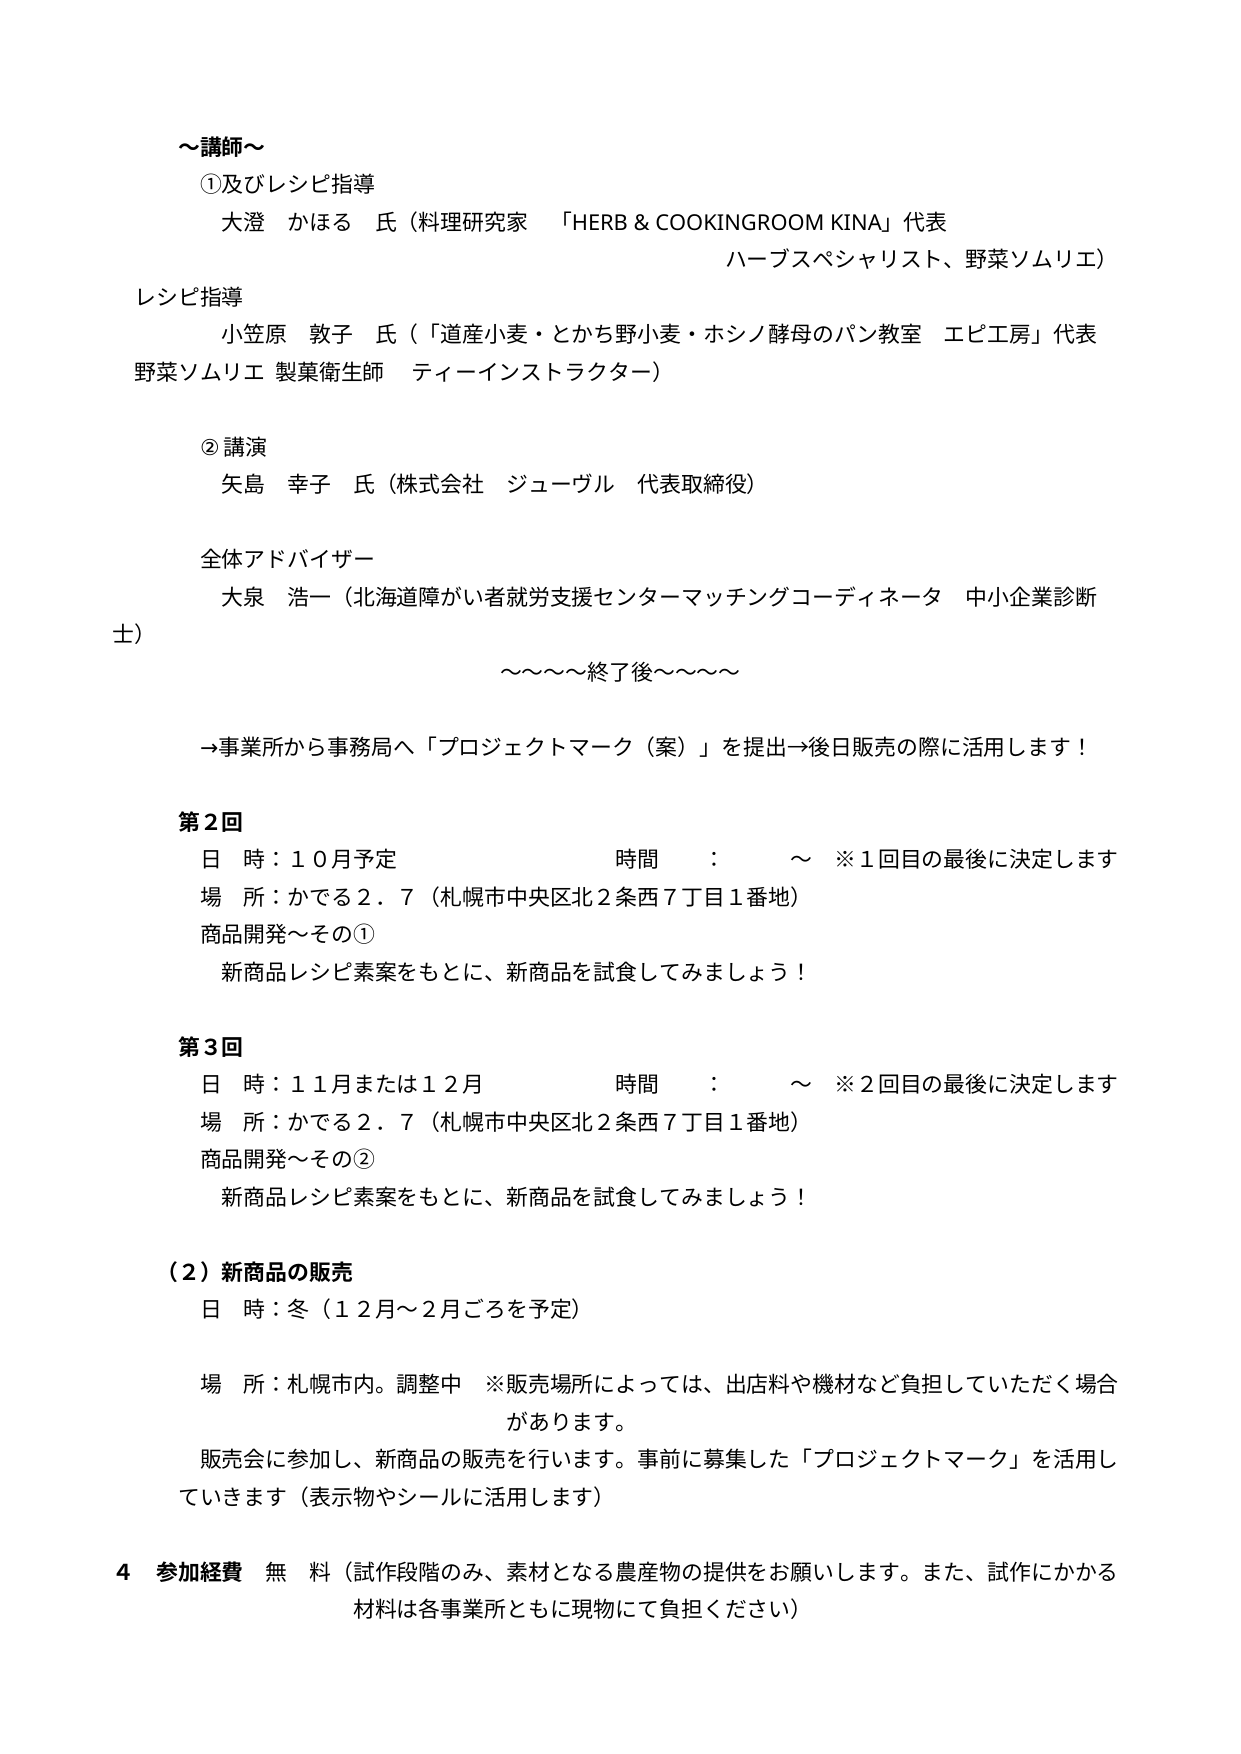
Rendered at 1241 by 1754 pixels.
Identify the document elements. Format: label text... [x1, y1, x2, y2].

text 新商品レシピ素案をもとに、新商品を試食してみましょう！ [112, 1177, 1128, 1214]
text →事業所から事務局へ「プロジェクトマーク（案）」を提出→後日販売の際に活用します！ [134, 727, 1128, 764]
text 日 時：１０月予定 時間 ： ～ ※１回目の最後に決定します [134, 839, 1128, 877]
text 矢島 幸子 氏（株式会社 ジューヴル 代表取締役） [112, 464, 1128, 502]
text ～～～～終了後～～～～ [112, 652, 1128, 689]
text 全体アドバイザー [112, 539, 1128, 577]
text ～講師～ [112, 127, 1128, 164]
text 商品開発～その② [134, 1139, 1128, 1177]
text ①及びレシピ指導 [112, 164, 1128, 202]
text ４ 参加経費 無 料（試作段階のみ、素材となる農産物の提供をお願いします。また、試作にかかる [112, 1552, 1128, 1589]
text 商品開発～その① [134, 914, 1128, 952]
text ていきます（表示物やシールに活用します） [112, 1477, 1128, 1514]
text 新商品レシピ素案をもとに、新商品を試食してみましょう！ [112, 952, 1128, 989]
text 大澄 かほる 氏（料理研究家 「HERB & COOKINGROOM KINA」代表 [112, 202, 1128, 239]
text 場 所：かでる２．７（札幌市中央区北２条西７丁目１番地） [134, 1102, 1128, 1139]
text （２）新商品の販売 [112, 1252, 1128, 1289]
text ハーブスペシャリスト、野菜ソムリエ） レシピ指導 [134, 239, 1128, 314]
text 材料は各事業所ともに現物にて負担ください） [134, 1589, 1128, 1627]
text 小笠原 敦子 氏（「道産小麦・とかち野小麦・ホシノ酵母のパン教室 エピ工房」代表 野菜ソムリエ 製菓衛生師 ティーインストラクター） [134, 314, 1128, 389]
text 第３回 [112, 1027, 1128, 1064]
text 大泉 浩一（北海道障がい者就労支援センターマッチングコーディネータ 中小企業診断士） [112, 577, 1128, 652]
text 販売会に参加し、新商品の販売を行います。事前に募集した「プロジェクトマーク」を活用し [134, 1439, 1128, 1477]
text があります。 [134, 1402, 1128, 1439]
text ②講演 [112, 427, 1128, 464]
text 第２回 [134, 802, 1128, 839]
text 日 時：１１月または１２月 時間 ： ～ ※２回目の最後に決定します [134, 1064, 1128, 1102]
text 日 時：冬（１２月～２月ごろを予定） [200, 1289, 1128, 1327]
text 場 所：札幌市内。調整中 ※販売場所によっては、出店料や機材など負担していただく場合 [134, 1364, 1128, 1402]
text 場 所：かでる２．７（札幌市中央区北２条西７丁目１番地） [112, 877, 1128, 914]
